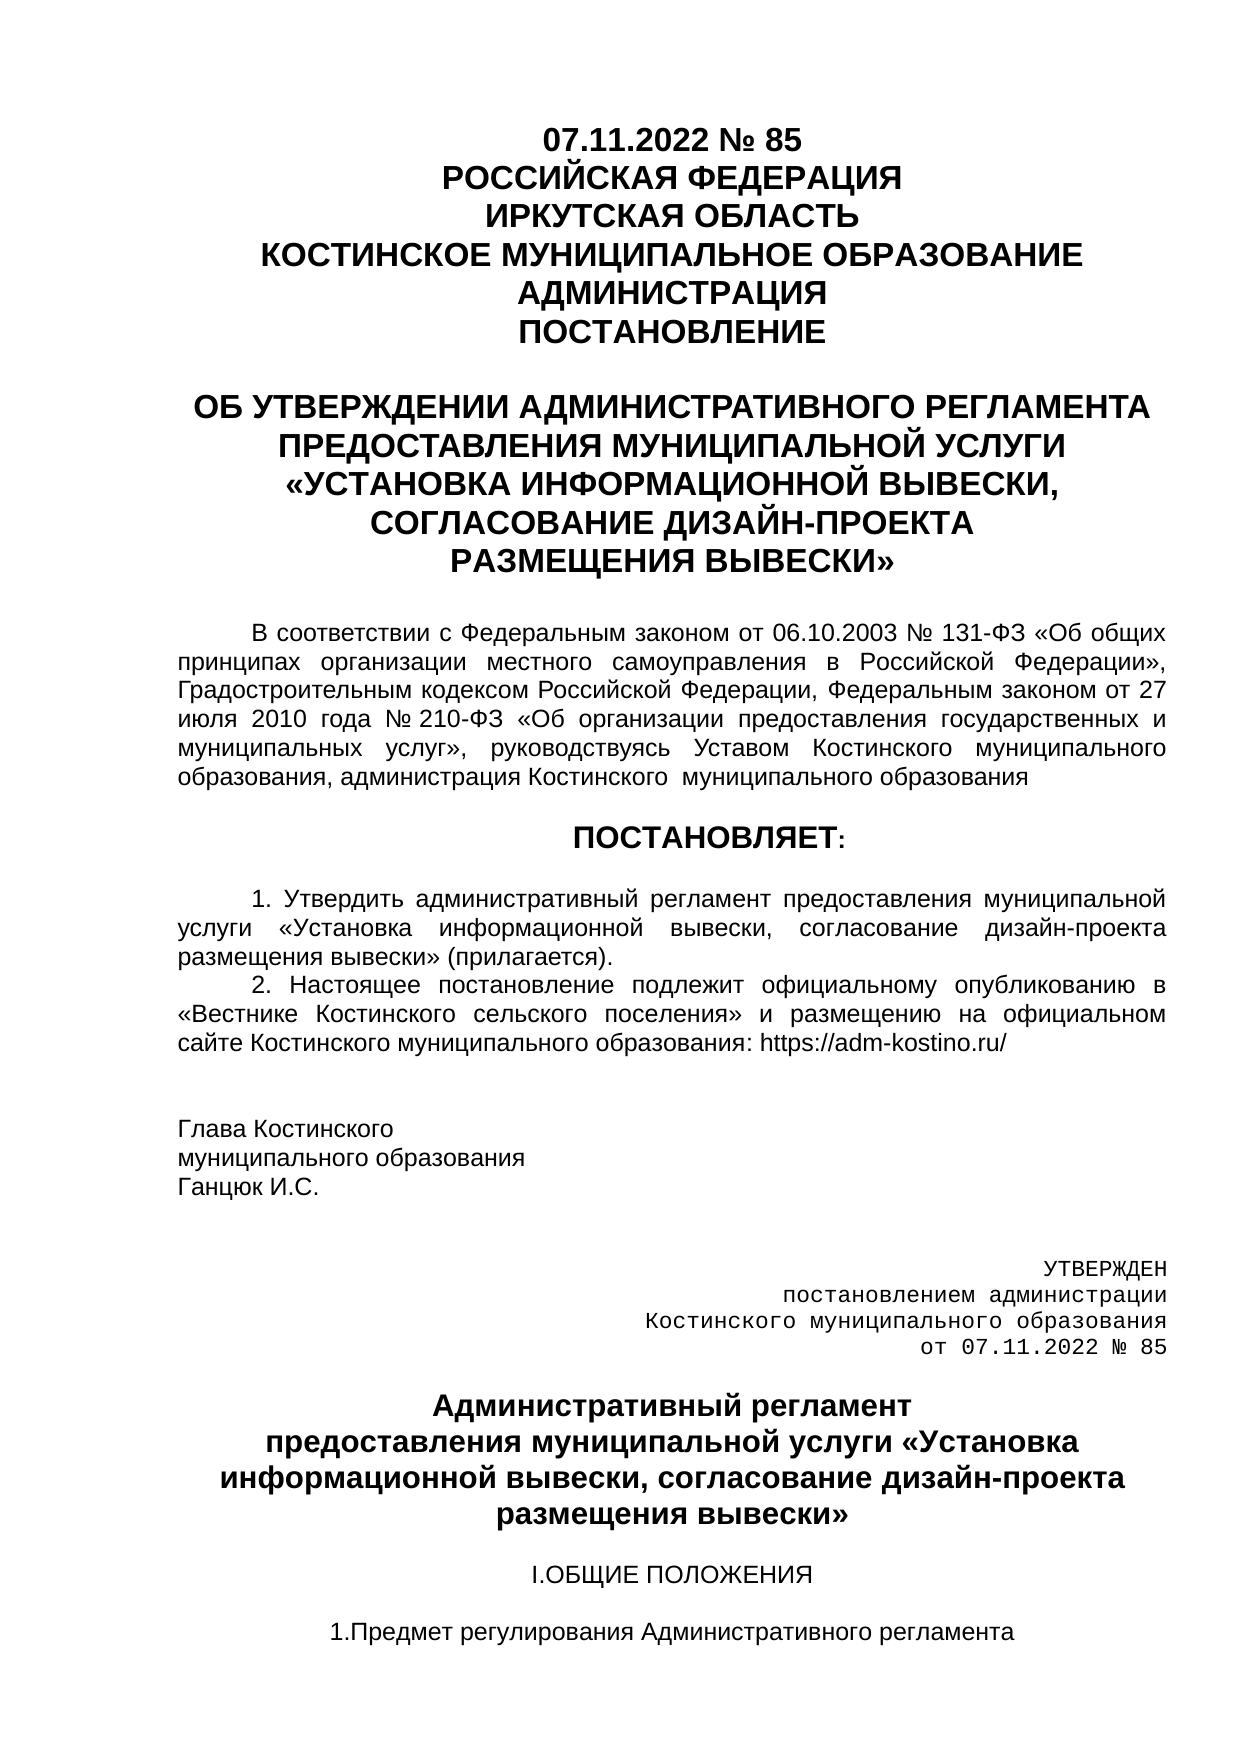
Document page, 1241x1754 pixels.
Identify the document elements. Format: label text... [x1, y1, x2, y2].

text КОСТИНСКОЕ МУНИЦИПАЛЬНОЕ ОБРАЗОВАНИЕ [177, 235, 1167, 273]
text АДМИНИСТРАЦИЯ [177, 273, 1167, 312]
text Ганцюк И.С. [177, 1171, 1109, 1200]
text В соответствии с Федеральным законом от 06.10.2003 № 131-ФЗ «Об общих принципах организации местного самоуправления в Российской Федерации», Градостроительным кодексом Российской Федерации, Федеральным законом от 27 июля 2010 года № 210-ФЗ «Об организации предоставления государственных и муниципальных услуг», руководствуясь Уставом Костинского муниципального образования, администрация Костинского муниципального образования [177, 618, 1167, 791]
text Административный регламент [177, 1387, 1167, 1423]
text муниципального образования [177, 1143, 1109, 1171]
text УТВЕРЖДЕН [177, 1258, 1167, 1284]
text ПОСТАНОВЛЕНИЕ [177, 312, 1167, 350]
text 2. Настоящее постановление подлежит официальному опубликованию в «Вестнике Костинского сельского поселения» и размещению на официальном сайте Костинского муниципального образования: https://adm-kostino.ru/ [177, 970, 1167, 1056]
text РАЗМЕЩЕНИЯ ВЫВЕСКИ» [177, 541, 1167, 579]
text 07.11.2022 № 85 [177, 119, 1167, 158]
text постановлением администрации [177, 1284, 1167, 1309]
text ОБ УТВЕРЖДЕНИИ АДМИНИСТРАТИВНОГО РЕГЛАМЕНТА ПРЕДОСТАВЛЕНИЯ МУНИЦИПАЛЬНОЙ УСЛУГИ «УСТАНОВКА ИНФОРМАЦИОННОЙ ВЫВЕСКИ, СОГЛАСОВАНИЕ ДИЗАЙН-ПРОЕКТА [177, 387, 1167, 541]
text I.ОБЩИЕ ПОЛОЖЕНИЯ [177, 1560, 1167, 1589]
text Глава Костинского [177, 1114, 1109, 1143]
text 1. Утвердить административный регламент предоставления муниципальной услуги «Установка информационной вывески, согласование дизайн-проекта размещения вывески» (прилагается). [177, 884, 1167, 970]
text ИРКУТСКАЯ ОБЛАСТЬ [177, 196, 1167, 235]
text ПОСТАНОВЛЯЕТ: [177, 819, 1167, 855]
text РОССИЙСКАЯ ФЕДЕРАЦИЯ [177, 158, 1167, 196]
text Костинского муниципального образования [177, 1309, 1167, 1336]
text 1.Предмет регулирования Административного регламента [177, 1617, 1167, 1646]
text от 07.11.2022 № 85 [177, 1336, 1167, 1361]
text предоставления муниципальной услуги «Установка информационной вывески, согласование дизайн-проекта размещения вывески» [177, 1423, 1167, 1531]
